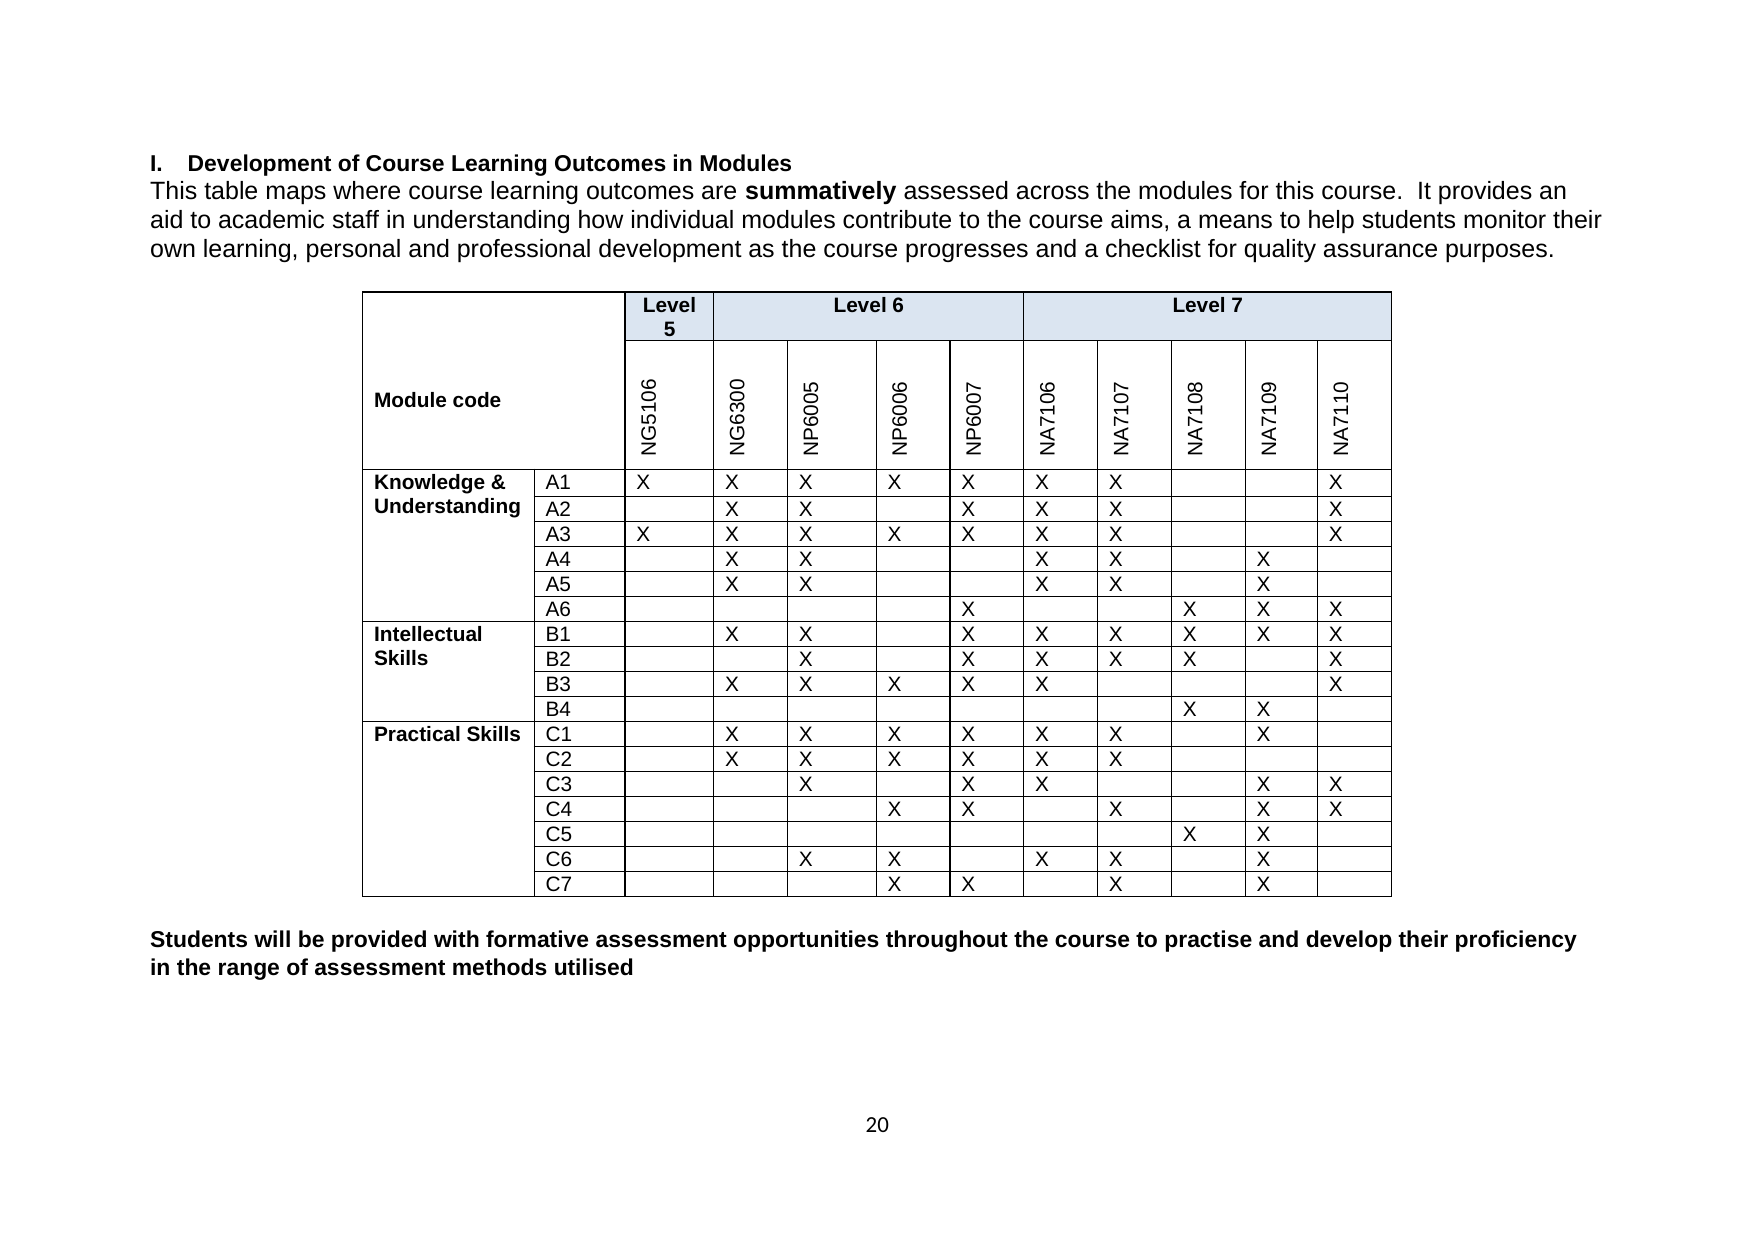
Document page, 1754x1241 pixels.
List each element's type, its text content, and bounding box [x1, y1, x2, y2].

table_cell X [1172, 697, 1245, 721]
table_cell [714, 597, 787, 621]
table_cell X [1246, 722, 1317, 746]
table_cell X [1098, 470, 1171, 496]
table_cell C7 [535, 872, 624, 896]
table_cell A2 [535, 497, 624, 521]
table_cell X [1098, 572, 1171, 596]
table_cell C2 [535, 747, 624, 771]
table_cell X [951, 522, 1023, 546]
table_cell X [714, 722, 787, 746]
table_cell X [1318, 470, 1391, 496]
table_cell X [714, 497, 787, 521]
table_cell X [788, 672, 876, 696]
table_cell [714, 872, 787, 896]
table_cell [788, 822, 876, 846]
table_cell [1318, 747, 1391, 771]
table_cell [1172, 547, 1245, 571]
table_cell NP6006 [877, 341, 949, 468]
table_cell [1098, 672, 1171, 696]
table_cell [877, 547, 949, 571]
table_header Module code [363, 293, 624, 468]
table_cell B3 [535, 672, 624, 696]
table_cell X [788, 547, 876, 571]
table_cell X [788, 572, 876, 596]
table_cell X [1098, 547, 1171, 571]
table_cell [1172, 797, 1245, 821]
table_cell [1318, 572, 1391, 596]
table_cell X [788, 470, 876, 496]
table_cell X [951, 597, 1023, 621]
table_cell X [877, 747, 949, 771]
table_cell X [1098, 747, 1171, 771]
table_cell [1172, 847, 1245, 871]
table_cell X [877, 470, 949, 496]
table_cell X [788, 847, 876, 871]
table_cell X [788, 497, 876, 521]
table_cell [626, 847, 713, 871]
table_cell [788, 872, 876, 896]
table_cell [877, 597, 949, 621]
table_cell X [951, 647, 1023, 671]
table_cell X [1246, 847, 1317, 871]
table_cell X [788, 722, 876, 746]
table_cell X [877, 672, 949, 696]
table_cell X [1318, 597, 1391, 621]
table_cell NA7106 [1024, 341, 1097, 468]
table_cell X [951, 797, 1023, 821]
table_cell B1 [535, 622, 624, 646]
table_cell [714, 822, 787, 846]
table_cell X [1024, 470, 1097, 496]
table_cell B4 [535, 697, 624, 721]
table_cell [1318, 547, 1391, 571]
table_cell X [1172, 597, 1245, 621]
table_cell [1172, 872, 1245, 896]
table_cell [626, 497, 713, 521]
table_cell [951, 547, 1023, 571]
table_cell NP6005 [788, 341, 876, 468]
table_cell [626, 672, 713, 696]
table_cell [714, 697, 787, 721]
table_cell X [951, 722, 1023, 746]
table_cell X [788, 647, 876, 671]
table_cell X [714, 547, 787, 571]
table_cell X [714, 470, 787, 496]
table_cell X [1172, 622, 1245, 646]
table_cell X [877, 797, 949, 821]
table_cell [1172, 497, 1245, 521]
table_cell [714, 647, 787, 671]
table_cell [877, 572, 949, 596]
table_cell A3 [535, 522, 624, 546]
table_cell X [1246, 772, 1317, 796]
list Development of Course Learning Outcomes in Modules [150, 150, 1604, 176]
table_cell [1024, 872, 1097, 896]
table_cell X [877, 522, 949, 546]
table_cell [877, 622, 949, 646]
table_cell X [1318, 522, 1391, 546]
table_cell X [1024, 747, 1097, 771]
table_cell [1024, 797, 1097, 821]
table_cell [626, 572, 713, 596]
table_cell [626, 697, 713, 721]
table_cell X [1024, 522, 1097, 546]
table_cell X [951, 622, 1023, 646]
table_cell [1318, 872, 1391, 896]
table_cell X [1246, 597, 1317, 621]
table_cell [714, 847, 787, 871]
table_cell [1172, 572, 1245, 596]
table_cell [1024, 697, 1097, 721]
table_cell A5 [535, 572, 624, 596]
table_cell X [1318, 497, 1391, 521]
table_cell X [626, 470, 713, 496]
table_cell B2 [535, 647, 624, 671]
table_cell [1098, 822, 1171, 846]
table_cell X [1318, 772, 1391, 796]
table_cell [877, 772, 949, 796]
table_cell Practical Skills [363, 722, 534, 896]
table_cell X [1024, 672, 1097, 696]
table_cell [1318, 697, 1391, 721]
table_cell [1098, 597, 1171, 621]
table_cell [788, 797, 876, 821]
table_cell X [1246, 547, 1317, 571]
table_cell [1246, 747, 1317, 771]
text This table maps where course learning outcomes are summatively assessed across the modules for this course. It provides an aid to academic staff in understanding how individual modules contribute to the course aims, a means to help students monitor their own learning, personal and professional development as the course progresses and a checklist for quality assurance purposes. [150, 176, 1604, 263]
table_cell X [951, 747, 1023, 771]
table_cell X [1246, 572, 1317, 596]
table_cell X [1246, 622, 1317, 646]
table_cell [951, 572, 1023, 596]
table_cell X [714, 572, 787, 596]
table_cell X [1172, 822, 1245, 846]
table_cell X [1098, 847, 1171, 871]
table_cell [951, 822, 1023, 846]
table_cell [788, 597, 876, 621]
table_cell NA7110 [1318, 341, 1391, 468]
table_cell [1024, 822, 1097, 846]
table_cell C5 [535, 822, 624, 846]
table_cell X [1246, 822, 1317, 846]
table_cell X [714, 522, 787, 546]
table_cell [951, 847, 1023, 871]
table_cell X [1246, 872, 1317, 896]
table_cell A1 [535, 470, 624, 496]
table_cell [626, 747, 713, 771]
table_cell [1246, 672, 1317, 696]
table_cell X [1024, 547, 1097, 571]
table_cell [1172, 747, 1245, 771]
table_cell X [951, 772, 1023, 796]
table_cell NA7107 [1098, 341, 1171, 468]
table_cell [626, 822, 713, 846]
table_cell [1172, 722, 1245, 746]
table_cell [877, 822, 949, 846]
table_cell [1024, 597, 1097, 621]
table_cell X [1098, 497, 1171, 521]
table_cell X [788, 522, 876, 546]
table_cell X [1318, 622, 1391, 646]
table_cell [1246, 497, 1317, 521]
table_cell [1172, 672, 1245, 696]
table_cell X [714, 672, 787, 696]
table_cell [1098, 772, 1171, 796]
table_cell [626, 722, 713, 746]
table_cell [626, 797, 713, 821]
table_cell X [951, 672, 1023, 696]
table_cell [714, 797, 787, 821]
table_cell X [1024, 847, 1097, 871]
table_cell X [1246, 697, 1317, 721]
table_cell X [1098, 797, 1171, 821]
table_cell [1318, 822, 1391, 846]
table_cell NG6300 [714, 341, 787, 468]
table_cell X [788, 747, 876, 771]
table_cell X [788, 622, 876, 646]
table_cell X [626, 522, 713, 546]
table_cell [1098, 697, 1171, 721]
table_cell X [1024, 497, 1097, 521]
table_cell [951, 697, 1023, 721]
table_cell [626, 872, 713, 896]
table_cell X [1024, 722, 1097, 746]
text Students will be provided with formative assessment opportunities throughout the course to practise and develop their proficiency in the range of assessment methods utilised [150, 926, 1604, 980]
table_cell Knowledge & Understanding [363, 470, 534, 621]
table_header Level 7 [1024, 293, 1391, 340]
table_cell [1318, 722, 1391, 746]
table_cell [1172, 522, 1245, 546]
table_cell NG5106 [626, 341, 713, 468]
table_cell [626, 547, 713, 571]
table_cell X [951, 470, 1023, 496]
table_cell X [877, 722, 949, 746]
table_cell [1246, 470, 1317, 496]
table_cell X [1098, 622, 1171, 646]
table_cell X [1024, 772, 1097, 796]
table_cell NP6007 [951, 341, 1023, 468]
table_cell [1318, 847, 1391, 871]
table_cell X [1318, 647, 1391, 671]
table_cell X [1024, 572, 1097, 596]
table_header Level 6 [714, 293, 1023, 340]
table_cell [1246, 647, 1317, 671]
table_cell [788, 697, 876, 721]
table_cell X [788, 772, 876, 796]
table_cell C1 [535, 722, 624, 746]
table_cell X [1318, 672, 1391, 696]
table_cell X [1098, 522, 1171, 546]
table_cell X [714, 747, 787, 771]
table_cell X [1246, 797, 1317, 821]
table_cell [714, 772, 787, 796]
table_cell X [1172, 647, 1245, 671]
table_cell [877, 497, 949, 521]
table_cell C3 [535, 772, 624, 796]
table_cell [1172, 772, 1245, 796]
table_cell NA7109 [1246, 341, 1317, 468]
table_cell [626, 772, 713, 796]
table_cell X [877, 872, 949, 896]
table_cell Intellectual Skills [363, 622, 534, 721]
table_cell NA7108 [1172, 341, 1245, 468]
table_cell A4 [535, 547, 624, 571]
table_cell X [1098, 722, 1171, 746]
table_cell [877, 647, 949, 671]
table_cell [626, 647, 713, 671]
table_cell X [1024, 622, 1097, 646]
table_cell X [1098, 872, 1171, 896]
table_cell C4 [535, 797, 624, 821]
table_cell [1172, 470, 1245, 496]
table_cell [626, 597, 713, 621]
table_cell [626, 622, 713, 646]
table_cell [877, 697, 949, 721]
table_cell X [1318, 797, 1391, 821]
table_cell [1246, 522, 1317, 546]
table_cell X [1098, 647, 1171, 671]
table_cell X [877, 847, 949, 871]
table_cell X [951, 497, 1023, 521]
table_header Level 5 [626, 293, 713, 340]
table_cell X [1024, 647, 1097, 671]
table_cell X [714, 622, 787, 646]
table_cell A6 [535, 597, 624, 621]
table_cell C6 [535, 847, 624, 871]
table_cell X [951, 872, 1023, 896]
